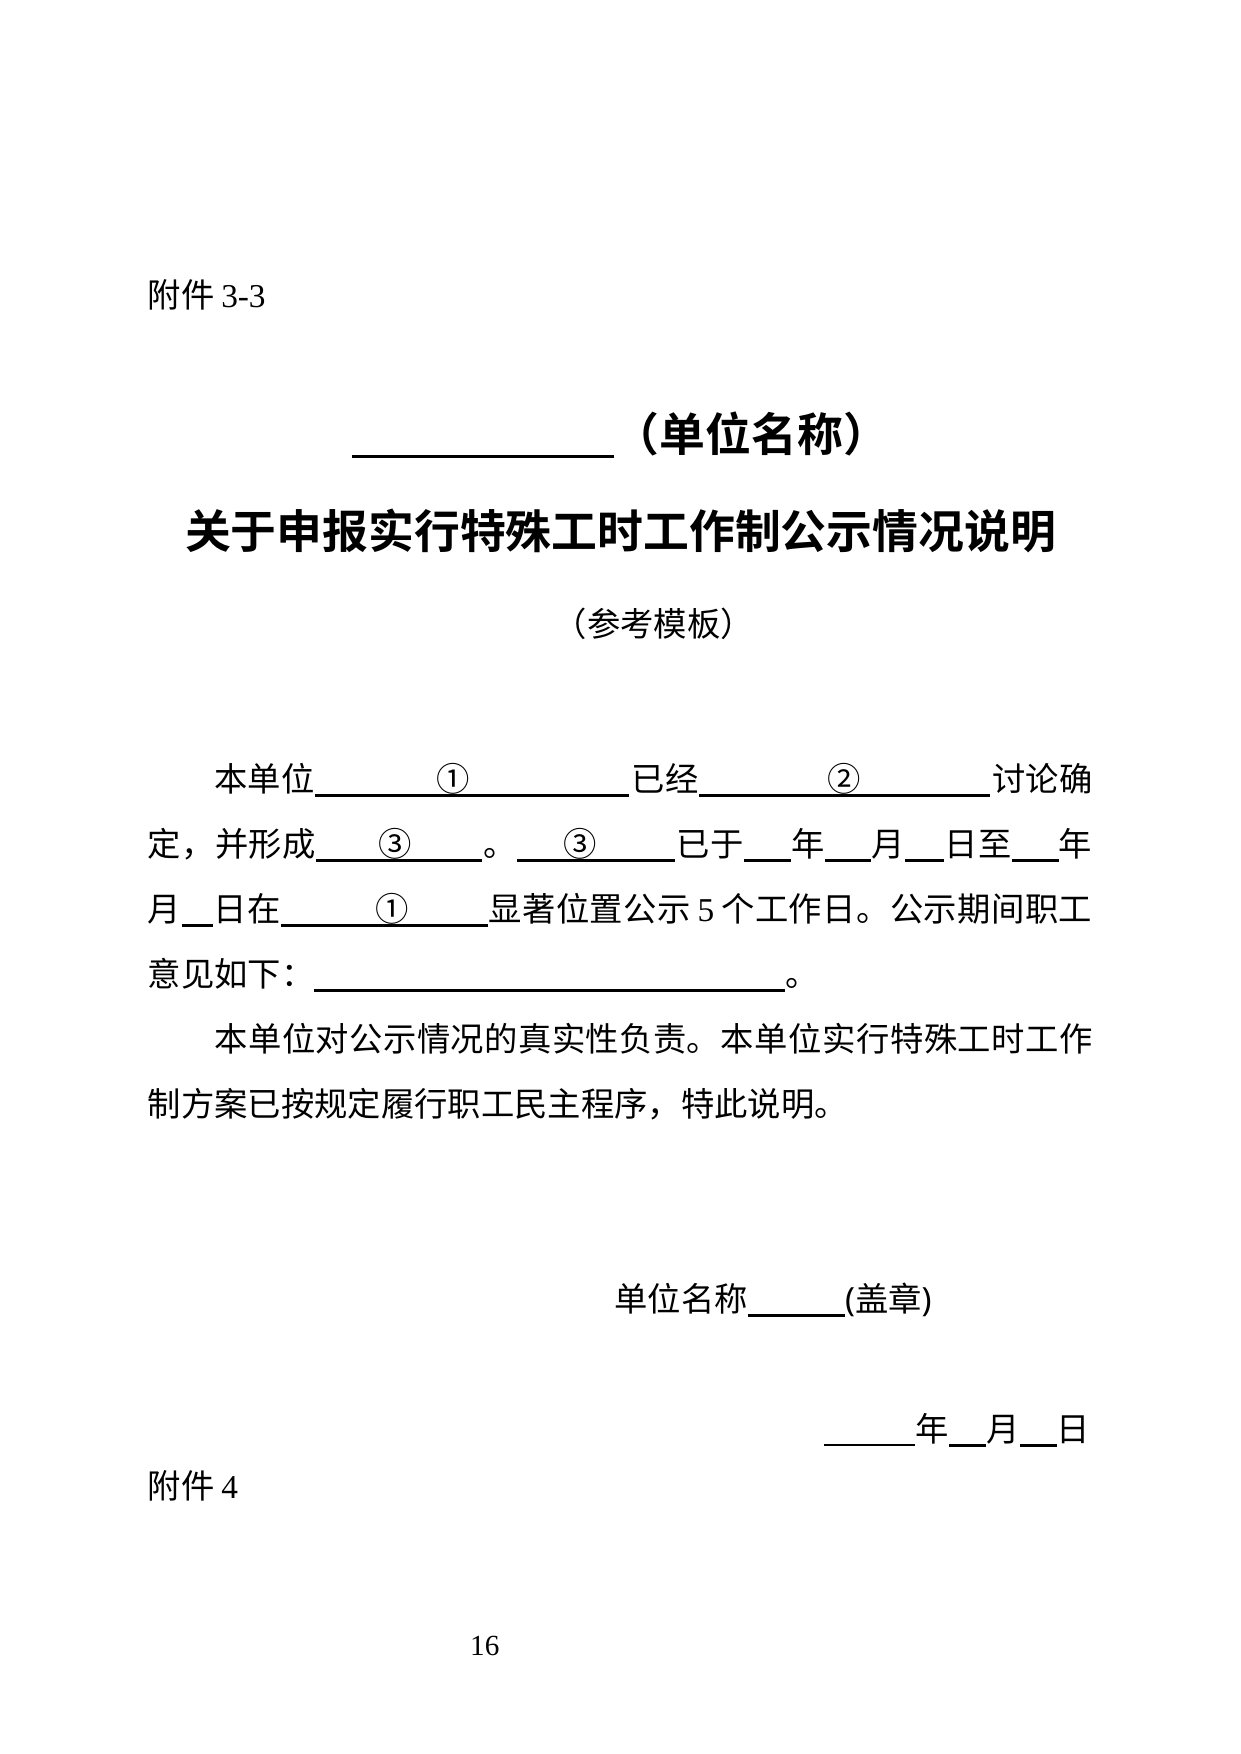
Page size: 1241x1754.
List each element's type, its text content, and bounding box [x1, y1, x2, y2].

text 年 月 日 [148, 1395, 1090, 1460]
text 单位名称 (盖章) [148, 1265, 1090, 1330]
text 附件3-3 [148, 269, 1092, 317]
text 关于申报实行特殊工时工作制公示情况说明 [148, 480, 1092, 577]
text 附件4 [148, 1460, 1092, 1508]
text （单位名称） [148, 382, 1092, 480]
text （参考模板） [148, 590, 1092, 655]
text 本单位 ① 已经 ② 讨论确定，并形成 ③ 。 ③ 已于 年 月 日至 年 月 日在 ① 显著位置公示5个工作日。公示期间职工意见如下： 。 [148, 745, 1092, 1005]
text 本单位对公示情况的真实性负责。本单位实行特殊工时工作制方案已按规定履行职工民主程序，特此说明。 [148, 1005, 1092, 1135]
